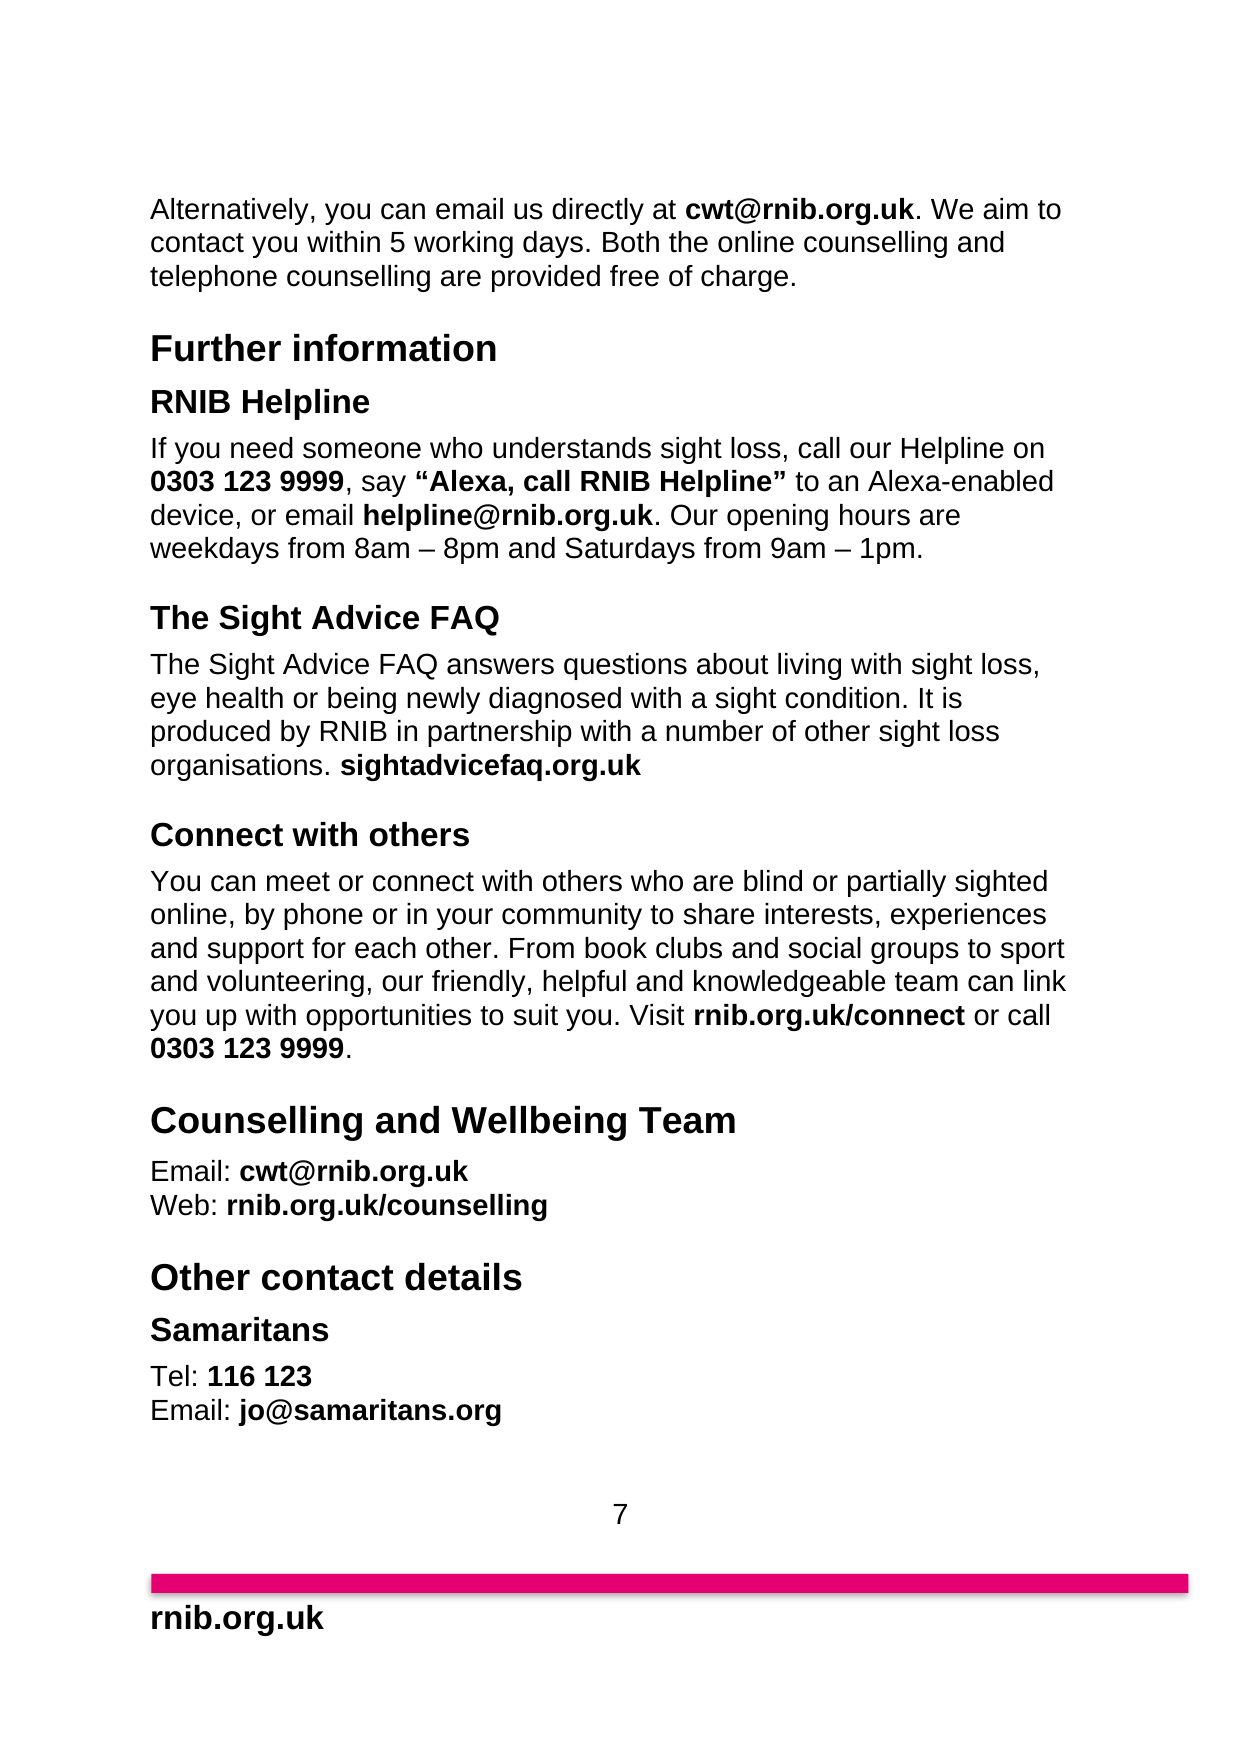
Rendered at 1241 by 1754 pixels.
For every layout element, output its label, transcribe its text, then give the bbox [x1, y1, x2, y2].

subtitle Connect with others [150, 815, 1090, 853]
text Email: cwt@rnib.org.uk [150, 1154, 1090, 1188]
subtitle RNIB Helpline [150, 382, 1090, 420]
text Tel: 116 123 [150, 1359, 1090, 1393]
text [150, 192, 1090, 293]
text You can meet or connect with others who are blind or partially sighted online, by phone or in your community to share interests, experiences and support for each other. From book clubs and social groups to sport and volunteering, our friendly, helpful and knowledgeable team can link you up with opportunities to suit you. Visit rnib.org.uk/connect or call 0303 123 9999. [150, 864, 1090, 1065]
subtitle Further information [150, 326, 1090, 369]
text The Sight Advice FAQ answers questions about living with sight loss, eye health or being newly diagnosed with a sight condition. It is produced by RNIB in partnership with a number of other sight loss organisations. sightadvicefaq.org.uk [150, 647, 1090, 781]
subtitle Counselling and Wellbeing Team [150, 1098, 1090, 1142]
text Email: jo@samaritans.org [150, 1393, 1090, 1426]
text If you need someone who understands sight loss, call our Helpline on 0303 123 9999, say “Alexa, call RNIB Helpline” to an Alexa-enabled device, or email helpline@rnib.org.uk. Our opening hours are weekdays from 8am – 8pm and Saturdays from 9am – 1pm. [150, 431, 1090, 565]
subtitle Other contact details [150, 1255, 1090, 1298]
subtitle Samaritans [150, 1310, 1090, 1349]
text Web: rnib.org.uk/counselling [150, 1188, 1090, 1221]
subtitle The Sight Advice FAQ [150, 598, 1090, 637]
